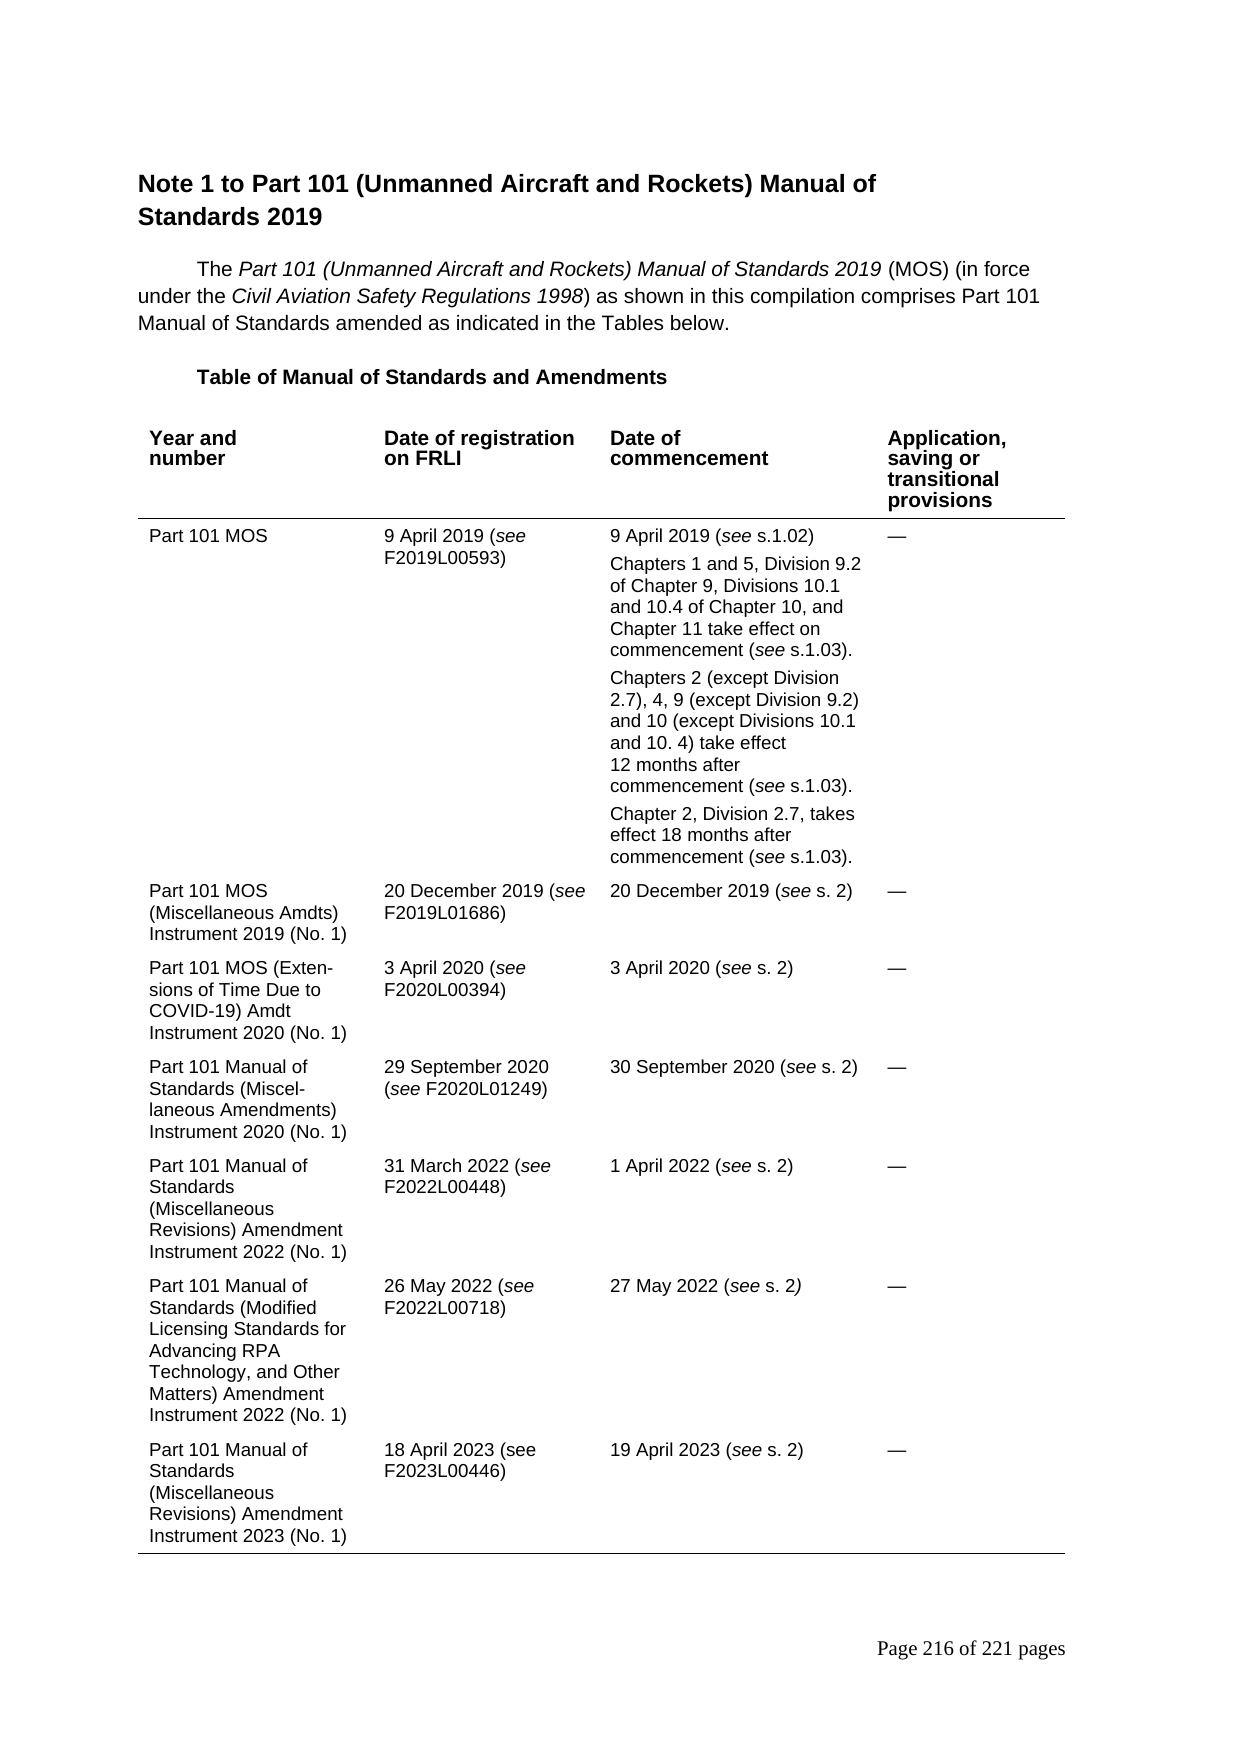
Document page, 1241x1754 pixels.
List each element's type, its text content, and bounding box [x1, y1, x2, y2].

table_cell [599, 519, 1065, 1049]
subtitle Note 1 to Part 101 (Unmanned Aircraft and Rockets) Manual of Standards 2019 [138, 168, 1065, 230]
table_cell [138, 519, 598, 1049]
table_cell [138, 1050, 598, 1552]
subtitle Table of Manual of Standards and Amendments [138, 359, 1065, 391]
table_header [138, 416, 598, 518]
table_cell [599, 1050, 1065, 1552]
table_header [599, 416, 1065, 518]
list The Part 101 (Unmanned Aircraft and Rockets) Manual of Standards 2019 (MOS) (in force under the Civil Aviation Safety Regulations 1998) as shown in this compilation comprises Part 101 Manual of Standards amended as indicated in the Tables below. [138, 253, 1065, 334]
